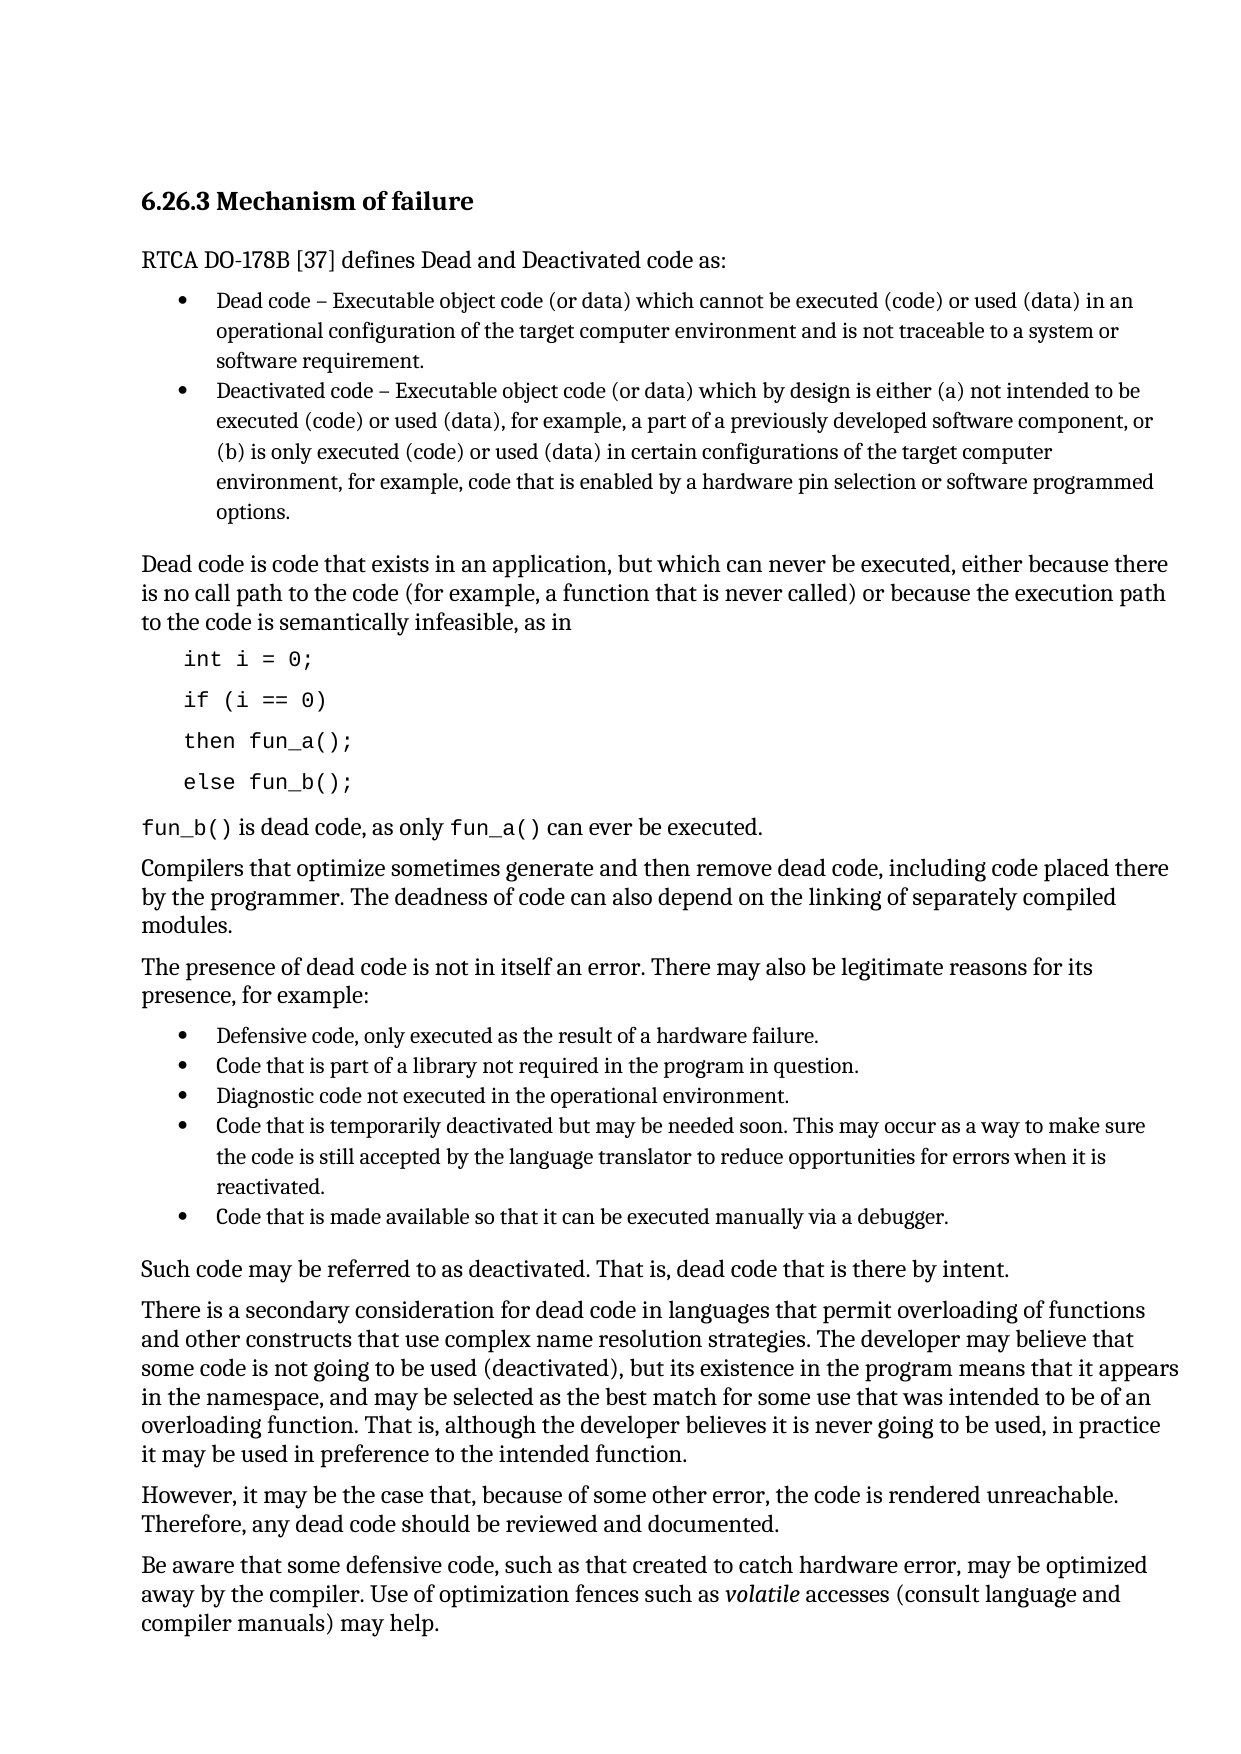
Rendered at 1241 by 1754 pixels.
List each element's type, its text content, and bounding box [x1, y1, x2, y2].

text else fun_b(); [183, 771, 1182, 796]
text Compilers that optimize sometimes generate and then remove dead code, including code placed there by the programmer. The deadness of code can also depend on the linking of separately compiled modules. [141, 854, 1182, 940]
text then fun_a(); [183, 731, 1182, 755]
text Dead code is code that exists in an application, but which can never be executed, either because there is no call path to the code (for example, a function that is never called) or because the execution path to the code is semantically infeasible, as in [141, 550, 1182, 636]
text However, it may be the case that, because of some other error, the code is rendered unreachable. Therefore, any dead code should be reviewed and documented. [141, 1481, 1182, 1539]
text int i = 0; [183, 649, 1182, 673]
list Code that is made available so that it can be executed manually via a debugger. [178, 1204, 1182, 1230]
text RTCA DO-178B [37] defines Dead and Deactivated code as: [141, 246, 1182, 275]
text The presence of dead code is not in itself an error. There may also be legitimate reasons for its presence, for example: [141, 953, 1182, 1010]
text There is a secondary consideration for dead code in languages that permit overloading of functions and other constructs that use complex name resolution strategies. The developer may believe that some code is not going to be used (deactivated), but its existence in the program means that it appears in the namespace, and may be selected as the best match for some use that was intended to be of an overloading function. That is, although the developer believes it is never going to be used, in practice it may be used in preference to the intended function. [141, 1296, 1182, 1469]
subtitle 6.26.3 Mechanism of failure [141, 186, 1182, 217]
list Deactivated code – Executable object code (or data) which by design is either (a) not intended to be executed (code) or used (data), for example, a part of a previously developed software component, or (b) is only executed (code) or used (data) in certain configurations of the target computer environment, for example, code that is enabled by a hardware pin selection or software programmed options. [178, 378, 1182, 525]
text if (i == 0) [183, 689, 1182, 714]
text Be aware that some defensive code, such as that created to catch hardware error, may be optimized away by the compiler. Use of optimization fences such as volatile accesses (consult language and compiler manuals) may help. [141, 1551, 1182, 1637]
text fun_b() is dead code, as only fun_a() can ever be executed. [141, 812, 1182, 841]
list Defensive code, only executed as the result of a hardware failure. [178, 1023, 1182, 1049]
list Diagnostic code not executed in the operational environment. [178, 1083, 1182, 1109]
list Code that is part of a library not required in the program in question. [178, 1053, 1182, 1079]
list Code that is temporarily deactivated but may be needed soon. This may occur as a way to make sure the code is still accepted by the language translator to reduce opportunities for errors when it is reactivated. [178, 1113, 1182, 1200]
text Such code may be referred to as deactivated. That is, dead code that is there by intent. [141, 1255, 1182, 1284]
list Dead code – Executable object code (or data) which cannot be executed (code) or used (data) in an operational configuration of the target computer environment and is not traceable to a system or software requirement. [178, 287, 1182, 374]
